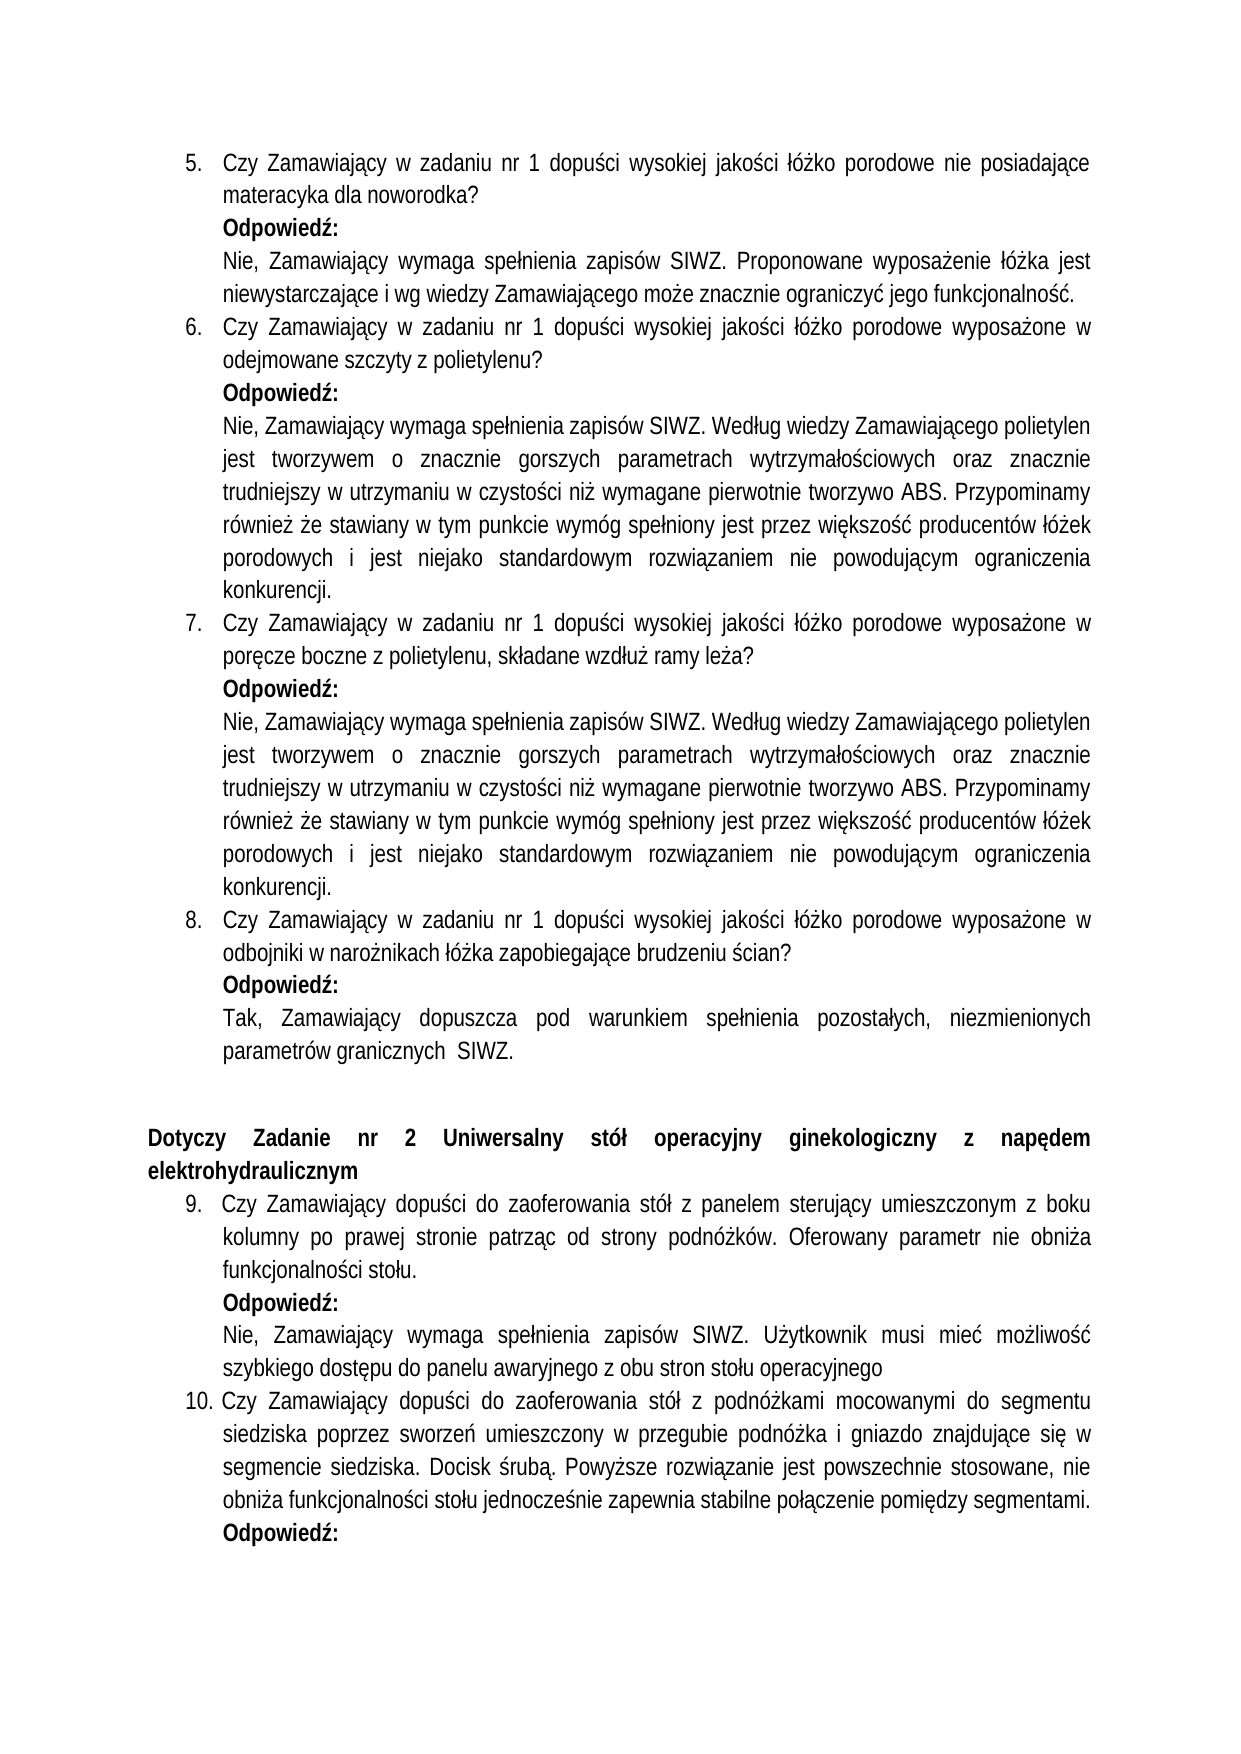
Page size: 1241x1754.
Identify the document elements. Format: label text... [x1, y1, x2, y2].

list Czy Zamawiający w zadaniu nr 1 dopuści wysokiej jakości łóżko porodowe wyposażone w poręcze boczne z polietylenu, składane wzdłuż ramy leża? [185, 608, 1093, 670]
list Odpowiedź: [223, 1288, 1093, 1316]
text Nie, Zamawiający wymaga spełnienia zapisów SIWZ. Proponowane wyposażenie łóżka jest niewystarczające i wg wiedzy Zamawiającego może znacznie ograniczyć jego funkcjonalność. [223, 246, 1093, 308]
list Czy Zamawiający w zadaniu nr 1 dopuści wysokiej jakości łóżko porodowe nie posiadające materacyka dla noworodka? [185, 148, 1093, 209]
list Czy Zamawiający dopuści do zaoferowania stół z panelem sterujący umieszczonym z boku kolumny po prawej stronie patrząc od strony podnóżków. Oferowany parametr nie obniża funkcjonalności stołu. [185, 1189, 1093, 1283]
text Odpowiedź: [223, 971, 1093, 999]
list Czy Zamawiający w zadaniu nr 1 dopuści wysokiej jakości łóżko porodowe wyposażone w odejmowane szczyty z polietylenu? [185, 312, 1093, 374]
list Odpowiedź: [223, 1518, 1093, 1547]
list Czy Zamawiający dopuści do zaoferowania stół z podnóżkami mocowanymi do segmentu siedziska poprzez sworzeń umieszczony w przegubie podnóżka i gniazdo znajdujące się w segmencie siedziska. Docisk śrubą. Powyższe rozwiązanie jest powszechnie stosowane, nie obniża funkcjonalności stołu jednocześnie zapewnia stabilne połączenie pomiędzy segmentami. [185, 1386, 1093, 1514]
text Odpowiedź: [223, 213, 1093, 242]
text Nie, Zamawiający wymaga spełnienia zapisów SIWZ. Według wiedzy Zamawiającego polietylen jest tworzywem o znacznie gorszych parametrach wytrzymałościowych oraz znacznie trudniejszy w utrzymaniu w czystości niż wymagane pierwotnie tworzywo ABS. Przypominamy również że stawiany w tym punkcie wymóg spełniony jest przez większość producentów łóżek porodowych i jest niejako standardowym rozwiązaniem nie powodującym ograniczenia konkurencji. [223, 707, 1093, 900]
text Odpowiedź: [223, 378, 1093, 407]
list Nie, Zamawiający wymaga spełnienia zapisów SIWZ. Użytkownik musi mieć możliwość szybkiego dostępu do panelu awaryjnego z obu stron stołu operacyjnego [223, 1321, 1093, 1382]
text Nie, Zamawiający wymaga spełnienia zapisów SIWZ. Według wiedzy Zamawiającego polietylen jest tworzywem o znacznie gorszych parametrach wytrzymałościowych oraz znacznie trudniejszy w utrzymaniu w czystości niż wymagane pierwotnie tworzywo ABS. Przypominamy również że stawiany w tym punkcie wymóg spełniony jest przez większość producentów łóżek porodowych i jest niejako standardowym rozwiązaniem nie powodującym ograniczenia konkurencji. [223, 411, 1093, 604]
list Czy Zamawiający w zadaniu nr 1 dopuści wysokiej jakości łóżko porodowe wyposażone w odbojniki w narożnikach łóżka zapobiegające brudzeniu ścian? [185, 905, 1093, 966]
text Dotyczy Zadanie nr 2 Uniwersalny stół operacyjny ginekologiczny z napędem elektrohydraulicznym [148, 1123, 1093, 1184]
text Odpowiedź: [223, 674, 1093, 703]
text Tak, Zamawiający dopuszcza pod warunkiem spełnienia pozostałych, niezmienionych parametrów granicznych SIWZ. [223, 1003, 1093, 1065]
